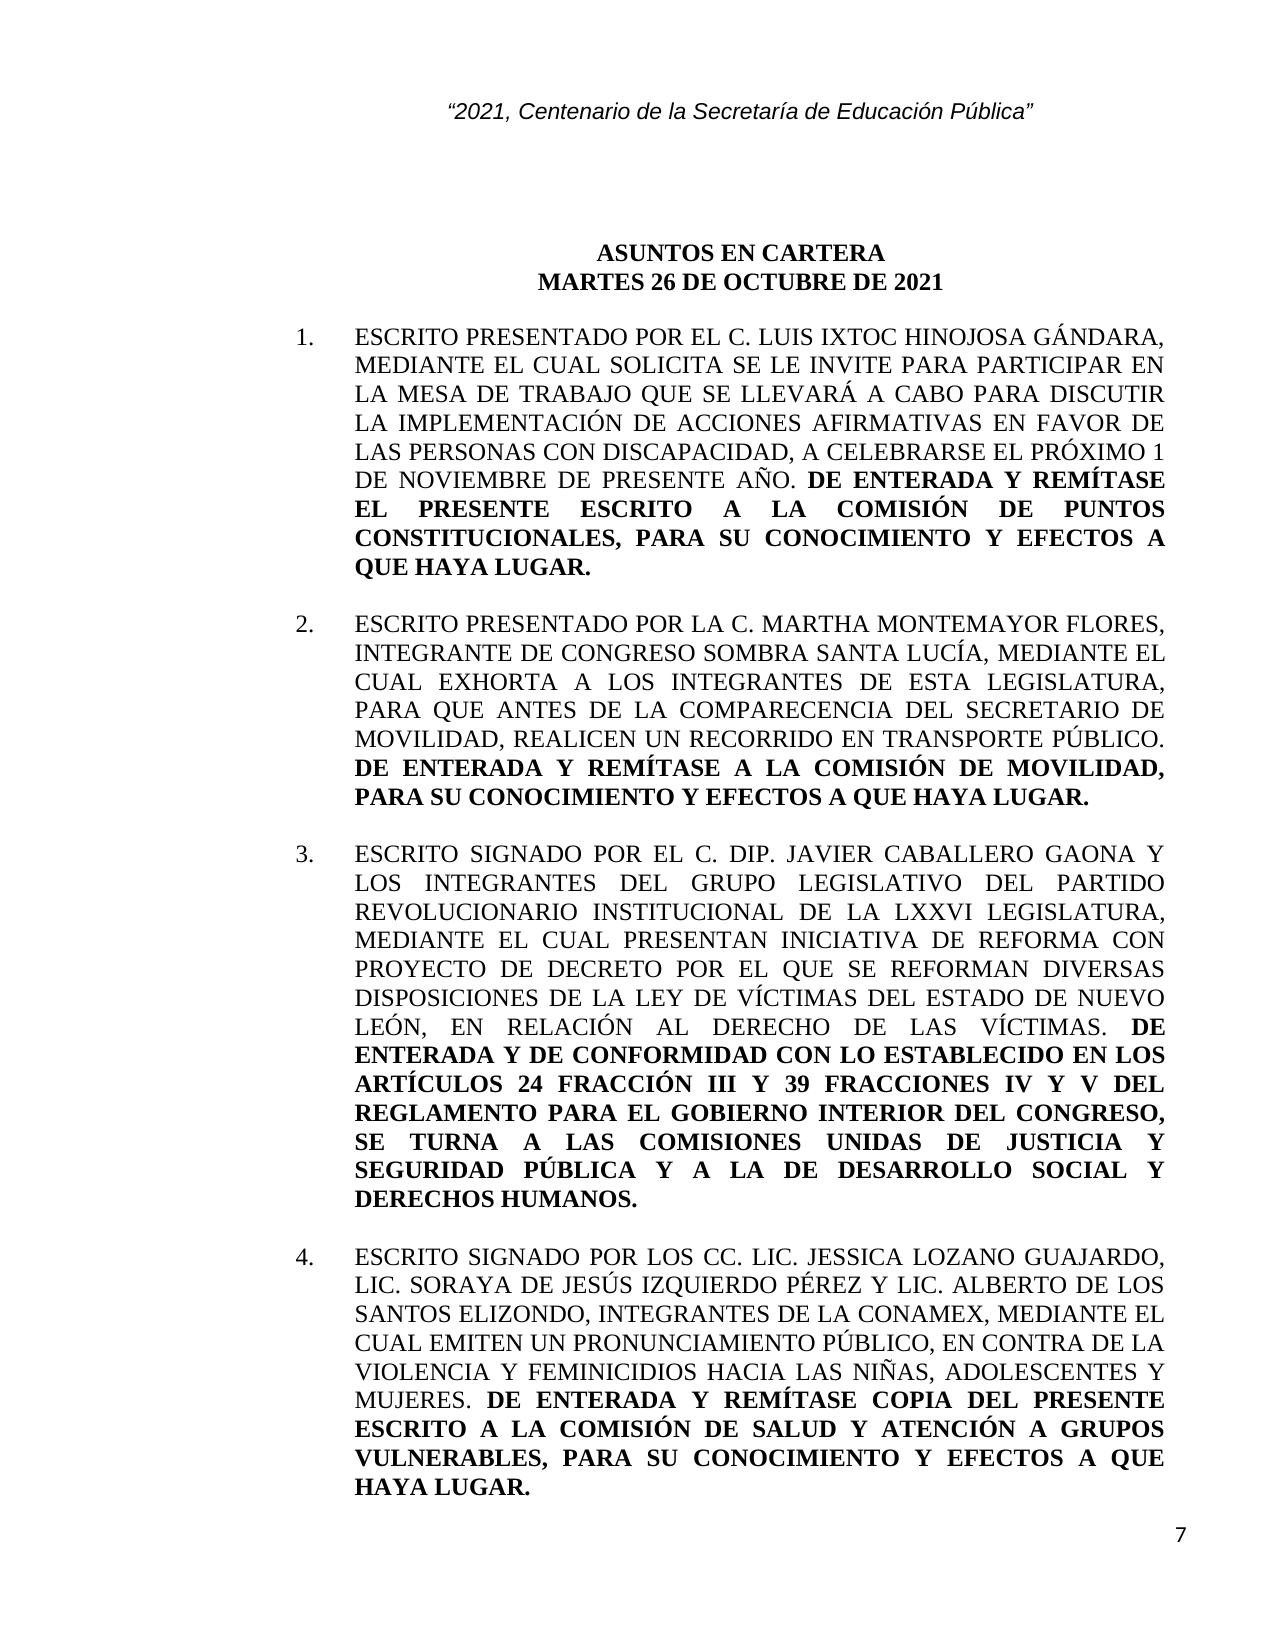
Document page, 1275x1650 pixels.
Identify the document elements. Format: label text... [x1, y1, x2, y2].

list ESCRITO PRESENTADO POR EL C. LUIS IXTOC HINOJOSA GÁNDARA, MEDIANTE EL CUAL SOLICITA SE LE INVITE PARA PARTICIPAR EN LA MESA DE TRABAJO QUE SE LLEVARÁ A CABO PARA DISCUTIR LA IMPLEMENTACIÓN DE ACCIONES AFIRMATIVAS EN FAVOR DE LAS PERSONAS CON DISCAPACIDAD, A CELEBRARSE EL PRÓXIMO 1 DE NOVIEMBRE DE PRESENTE AÑO. DE ENTERADA Y REMÍTASE EL PRESENTE ESCRITO A LA COMISIÓN DE PUNTOS CONSTITUCIONALES, PARA SU CONOCIMIENTO Y EFECTOS A QUE HAYA LUGAR. [295, 322, 1166, 581]
list ESCRITO SIGNADO POR LOS CC. LIC. JESSICA LOZANO GUAJARDO, LIC. SORAYA DE JESÚS IZQUIERDO PÉREZ Y LIC. ALBERTO DE LOS SANTOS ELIZONDO, INTEGRANTES DE LA CONAMEX, MEDIANTE EL CUAL EMITEN UN PRONUNCIAMIENTO PÚBLICO, EN CONTRA DE LA VIOLENCIA Y FEMINICIDIOS HACIA LAS NIÑAS, ADOLESCENTES Y MUJERES. DE ENTERADA Y REMÍTASE COPIA DEL PRESENTE ESCRITO A LA COMISIÓN DE SALUD Y ATENCIÓN A GRUPOS VULNERABLES, PARA SU CONOCIMIENTO Y EFECTOS A QUE HAYA LUGAR. [295, 1242, 1166, 1501]
text ASUNTOS EN CARTERA [295, 238, 1186, 267]
text MARTES 26 DE OCTUBRE DE 2021 [295, 267, 1186, 295]
list ESCRITO SIGNADO POR EL C. DIP. JAVIER CABALLERO GAONA Y LOS INTEGRANTES DEL GRUPO LEGISLATIVO DEL PARTIDO REVOLUCIONARIO INSTITUCIONAL DE LA LXXVI LEGISLATURA, MEDIANTE EL CUAL PRESENTAN INICIATIVA DE REFORMA CON PROYECTO DE DECRETO POR EL QUE SE REFORMAN DIVERSAS DISPOSICIONES DE LA LEY DE VÍCTIMAS DEL ESTADO DE NUEVO LEÓN, EN RELACIÓN AL DERECHO DE LAS VÍCTIMAS. DE ENTERADA Y DE CONFORMIDAD CON LO ESTABLECIDO EN LOS ARTÍCULOS 24 FRACCIÓN III Y 39 FRACCIONES IV Y V DEL REGLAMENTO PARA EL GOBIERNO INTERIOR DEL CONGRESO, SE TURNA A LAS COMISIONES UNIDAS DE JUSTICIA Y SEGURIDAD PÚBLICA Y A LA DE DESARROLLO SOCIAL Y DERECHOS HUMANOS. [295, 839, 1166, 1213]
list ESCRITO PRESENTADO POR LA C. MARTHA MONTEMAYOR FLORES, INTEGRANTE DE CONGRESO SOMBRA SANTA LUCÍA, MEDIANTE EL CUAL EXHORTA A LOS INTEGRANTES DE ESTA LEGISLATURA, PARA QUE ANTES DE LA COMPARECENCIA DEL SECRETARIO DE MOVILIDAD, REALICEN UN RECORRIDO EN TRANSPORTE PÚBLICO. DE ENTERADA Y REMÍTASE A LA COMISIÓN DE MOVILIDAD, PARA SU CONOCIMIENTO Y EFECTOS A QUE HAYA LUGAR. [295, 609, 1166, 811]
